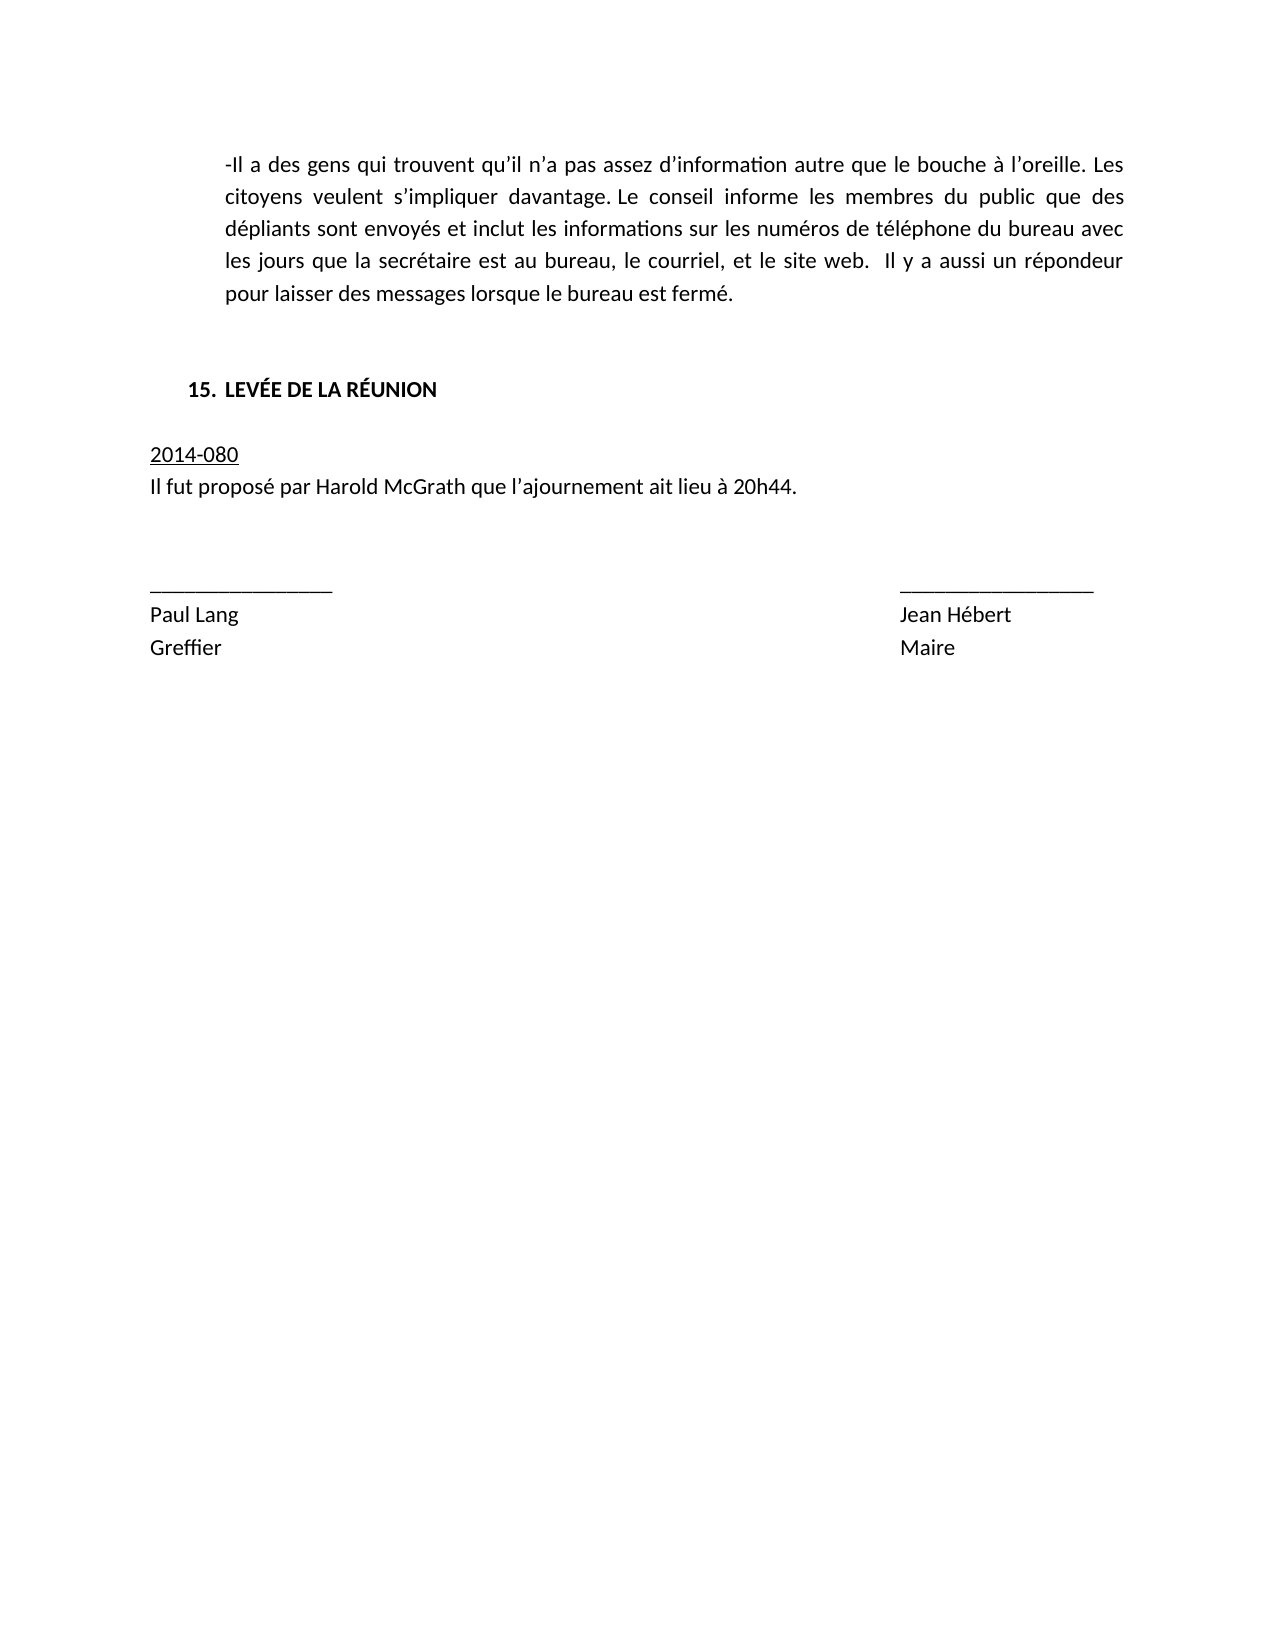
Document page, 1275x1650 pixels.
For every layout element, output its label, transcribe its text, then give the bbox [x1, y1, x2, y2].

text -Il a des gens qui trouvent qu’il n’a pas assez d’information autre que le bouche à l’oreille. Les citoyens veulent s’impliquer davantage. Le conseil informe les membres du public que des dépliants sont envoyés et inclut les informations sur les numéros de téléphone du bureau avec les jours que la secrétaire est au bureau, le courriel, et le site web. Il y a aussi un répondeur pour laisser des messages lorsque le bureau est fermé. [225, 150, 1125, 307]
text Il fut proposé par Harold McGrath que l’ajournement ait lieu à 20h44. [150, 472, 1125, 500]
text Greffier Maire [150, 633, 1125, 661]
text ________________ _________________ [150, 568, 1125, 596]
text Paul Lang Jean Hébert [150, 601, 1125, 629]
text 2014-080 [150, 440, 1125, 468]
list LEVÉE DE LA RÉUNION [187, 375, 1125, 403]
